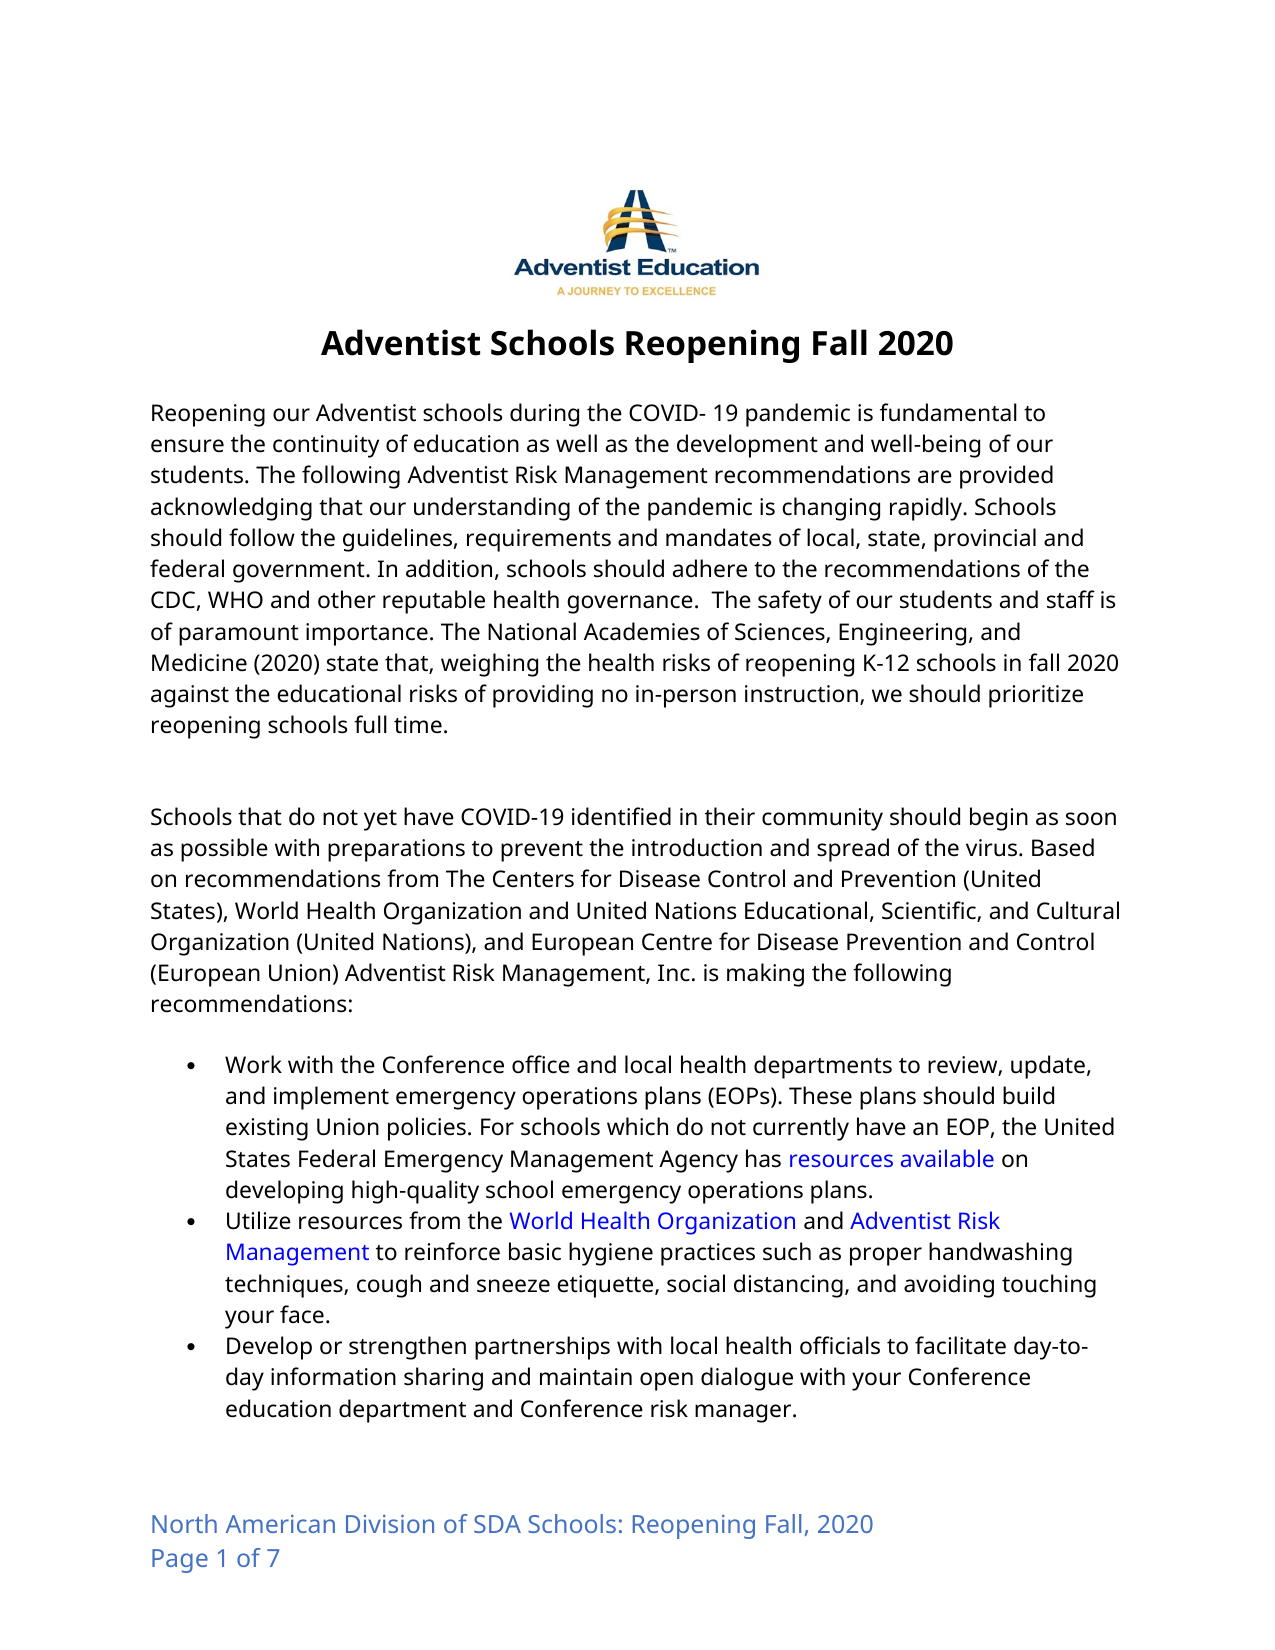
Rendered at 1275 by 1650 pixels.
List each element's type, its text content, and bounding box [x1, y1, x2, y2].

list Utilize resources from the World Health Organization and Adventist Risk Management to reinforce basic hygiene practices such as proper handwashing techniques, cough and sneeze etiquette, social distancing, and avoiding touching your face. [187, 1234, 1125, 1359]
text Reopening our Adventist schools during the COVID- 19 pandemic is fundamental to ensure the continuity of education as well as the development and well-being of our students. The following Adventist Risk Management recommendations are provided acknowledging that our understanding of the pandemic is changing rapidly. Schools should follow the guidelines, requirements and mandates of local, state, provincial and federal government. In addition, schools should adhere to the recommendations of the CDC, WHO and other reputable health governance. The safety of our students and staff is of paramount importance. The National Academies of Sciences, Engineering, and Medicine (2020) state that, weighing the health risks of reopening K-12 schools in fall 2020 against the educational risks of providing no in-person instruction, we should prioritize reopening schools full time. [150, 397, 1125, 741]
list Develop or strengthen partnerships with local health officials to facilitate day-to-day information sharing and maintain open dialogue with your Conference education department and Conference risk manager. [187, 1388, 1125, 1482]
picture [488, 150, 787, 321]
text Schools that do not yet have COVID-19 identified in their community should begin as soon as possible with preparations to prevent the introduction and spread of the virus. Based on recommendations from The Centers for Disease Control and Prevention (United States), World Health Organization and United Nations Educational, Scientific, and Cultural Organization (United Nations), and European Centre for Disease Prevention and Control (European Union) Adventist Risk Management, Inc. is making the following recommendations: [150, 801, 1125, 1020]
list Work with the Conference office and local health departments to review, update, and implement emergency operations plans (EOPs). These plans should build existing Union policies. For schools which do not currently have an EOP, the United States Federal Emergency Management Agency has resources available on developing high-quality school emergency operations plans. [187, 1049, 1125, 1205]
text Adventist Schools Reopening Fall 2020 [150, 320, 1125, 366]
